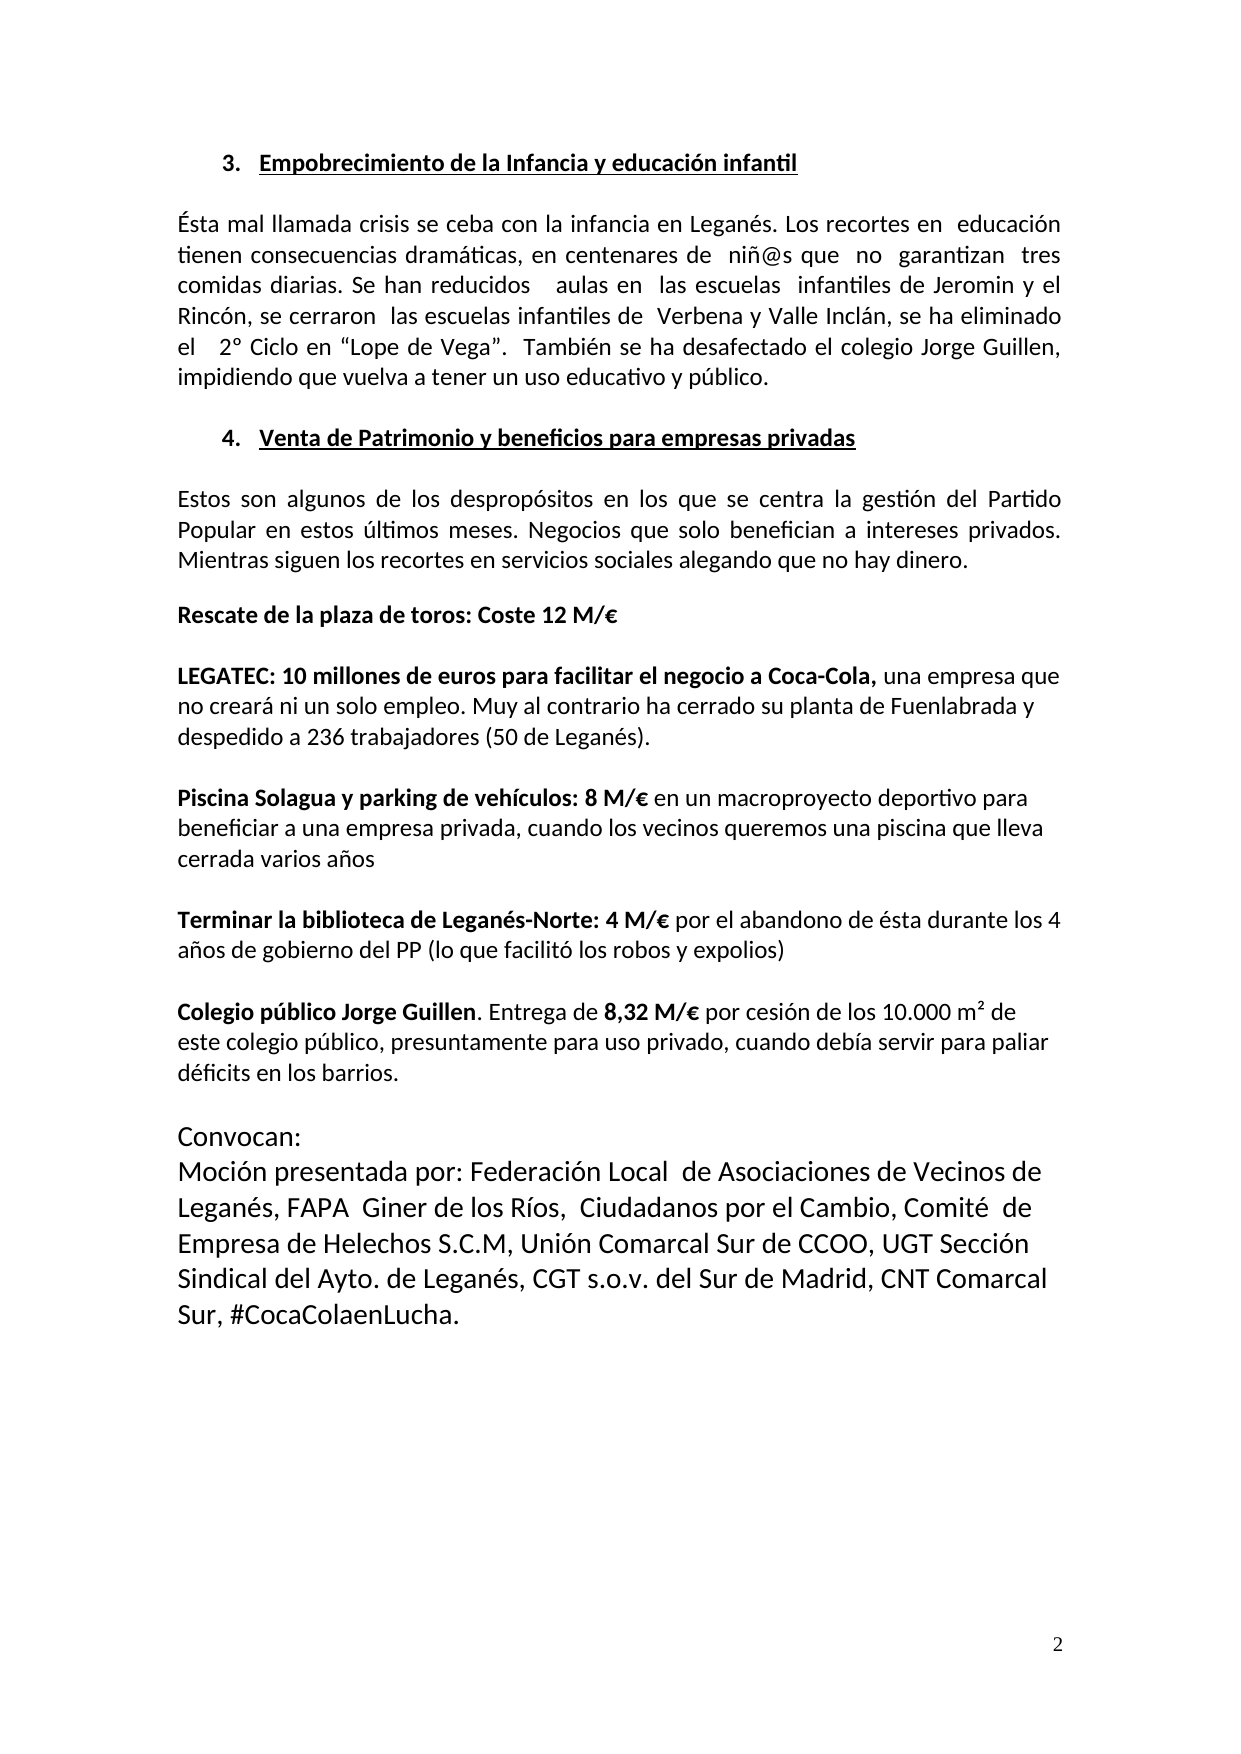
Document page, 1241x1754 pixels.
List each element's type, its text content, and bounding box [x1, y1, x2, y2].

text Piscina Solagua y parking de vehículos: 8 M/€ en un macroproyecto deportivo para beneficiar a una empresa privada, cuando los vecinos queremos una piscina que lleva cerrada varios años [177, 782, 1063, 874]
text Convocan: [177, 1118, 1063, 1153]
text Terminar la biblioteca de Leganés-Norte: 4 M/€ por el abandono de ésta durante los 4 años de gobierno del PP (lo que facilitó los robos y expolios) [177, 904, 1063, 965]
list Empobrecimiento de la Infancia y educación infantil [222, 148, 1063, 178]
text Moción presentada por: Federación Local de Asociaciones de Vecinos de Leganés, FAPA Giner de los Ríos, Ciudadanos por el Cambio, Comité de Empresa de Helechos S.C.M, Unión Comarcal Sur de CCOO, UGT Sección Sindical del Ayto. de Leganés, CGT s.o.v. del Sur de Madrid, CNT Comarcal Sur, #CocaColaenLucha. [177, 1153, 1063, 1332]
text Colegio público Jorge Guillen. Entrega de 8,32 M/€ por cesión de los de este colegio público, presuntamente para uso privado, cuando debía servir para paliar déficits en los barrios. [177, 996, 1063, 1087]
text Ésta mal llamada crisis se ceba con la infancia en Leganés. Los recortes en educación tienen consecuencias dramáticas, en centenares de niñ@s que no garantizan tres comidas diarias. Se han reducidos aulas en las escuelas infantiles de Jeromin y el Rincón, se cerraron las escuelas infantiles de Verbena y Valle Inclán, se ha eliminado el 2º Ciclo en “Lope de Vega”. También se ha desafectado el colegio Jorge Guillen, impidiendo que vuelva a tener un uso educativo y público. [177, 209, 1063, 392]
text LEGATEC: 10 millones de euros para facilitar el negocio a Coca-Cola, una empresa que no creará ni un solo empleo. Muy al contrario ha cerrado su planta de Fuenlabrada y despedido a 236 trabajadores (50 de Leganés). [177, 660, 1063, 752]
text Rescate de la plaza de toros: Coste 12 M/€ [177, 599, 1063, 629]
list Venta de Patrimonio y beneficios para empresas privadas [222, 422, 1063, 453]
text Estos son algunos de los despropósitos en los que se centra la gestión del Partido Popular en estos últimos meses. Negocios que solo benefician a intereses privados. Mientras siguen los recortes en servicios sociales alegando que no hay dinero. [177, 483, 1063, 575]
